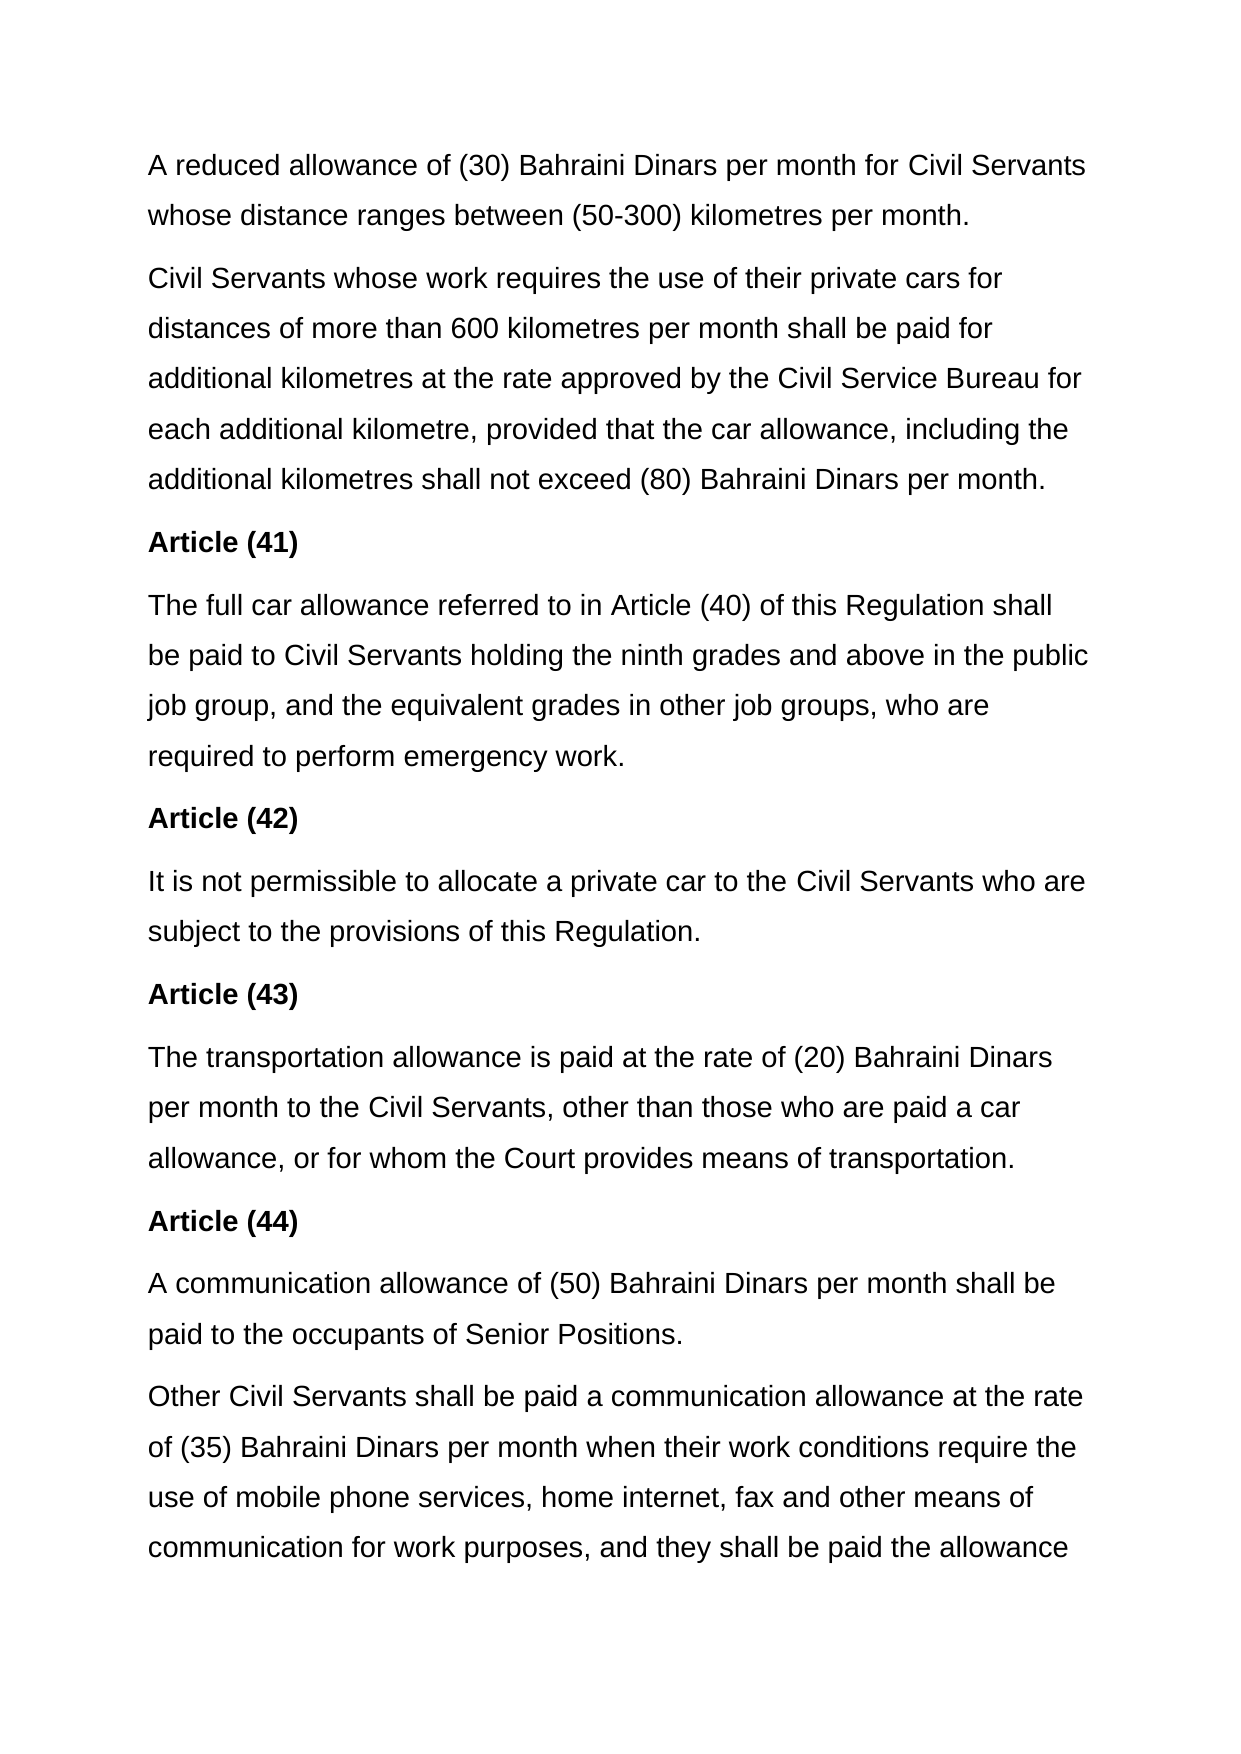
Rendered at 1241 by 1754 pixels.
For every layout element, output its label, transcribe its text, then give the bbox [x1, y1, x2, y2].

text Article (41) [148, 525, 1093, 558]
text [148, 1379, 1093, 1564]
text Article (43) [148, 977, 1093, 1011]
text It is not permissible to allocate a private car to the Civil Servants who are subject to the provisions of this Regulation. [148, 864, 1093, 948]
text The transportation allowance is paid at the rate of (20) Bahraini Dinars per month to the Civil Servants, other than those who are paid a car allowance, or for whom the Court provides means of transportation. [148, 1040, 1093, 1174]
text Article (44) [148, 1203, 1093, 1237]
text A reduced allowance of (30) Bahraini Dinars per month for Civil Servants whose distance ranges between (50-300) kilometres per month. [148, 148, 1093, 231]
text Civil Servants whose work requires the use of their private cars for distances of more than 600 kilometres per month shall be paid for additional kilometres at the rate approved by the Civil Service Bureau for each additional kilometre, provided that the car allowance, including the additional kilometres shall not exceed (80) Bahraini Dinars per month. [148, 261, 1093, 496]
text The full car allowance referred to in Article (40) of this Regulation shall be paid to Civil Servants holding the ninth grades and above in the public job group, and the equivalent grades in other job groups, who are required to perform emergency work. [148, 588, 1093, 772]
text Article (42) [148, 801, 1093, 835]
text A communication allowance of (50) Bahraini Dinars per month shall be paid to the occupants of Senior Positions. [148, 1266, 1093, 1350]
